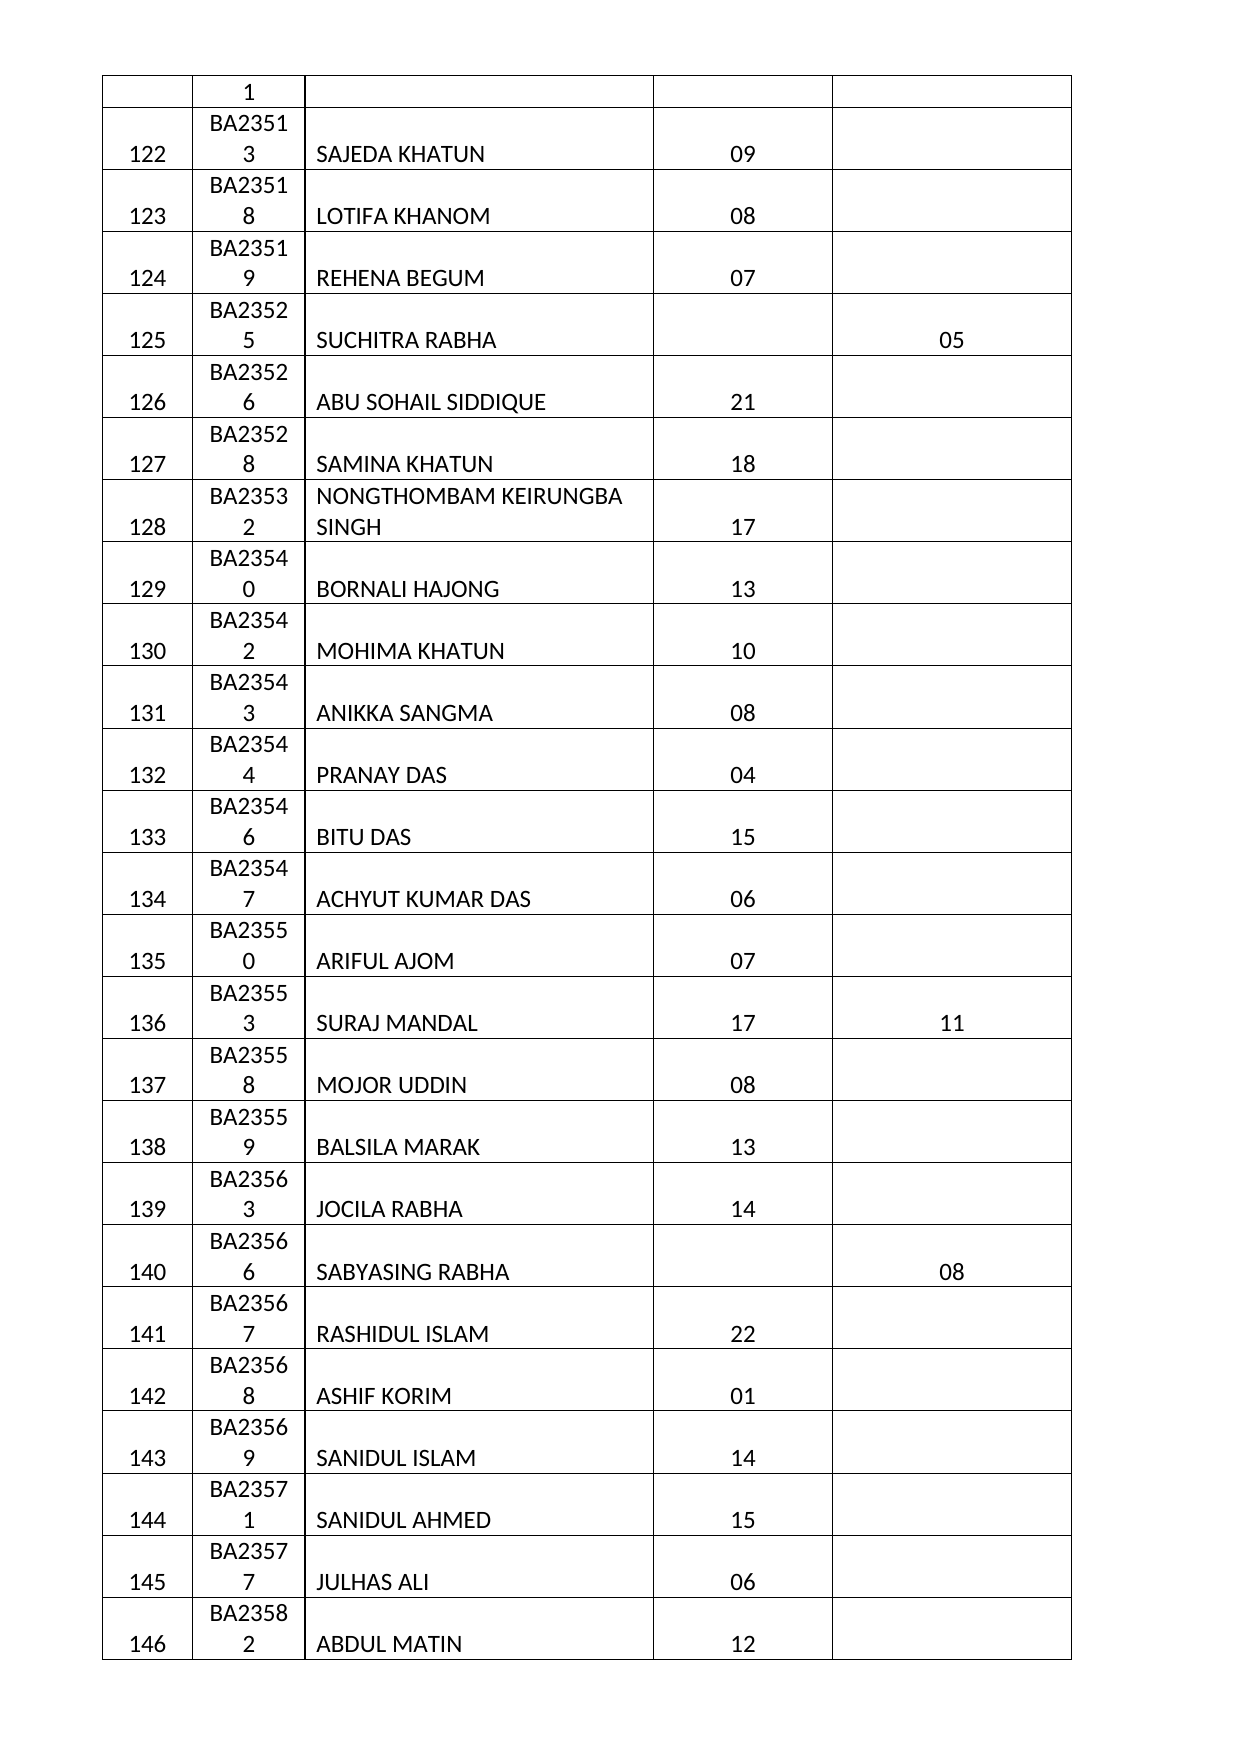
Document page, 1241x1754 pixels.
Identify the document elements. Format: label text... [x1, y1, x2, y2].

table_cell 11 [833, 977, 1071, 1038]
table_cell 09 [654, 108, 832, 169]
table_cell 146 [103, 1598, 192, 1659]
table_cell [833, 1474, 1071, 1534]
table_cell 18 [654, 418, 832, 479]
table_cell 139 [103, 1163, 192, 1224]
table_cell BA23546 [193, 791, 304, 852]
table_cell [833, 853, 1071, 914]
table_cell BA23528 [193, 418, 304, 479]
table_cell 133 [103, 791, 192, 852]
table_cell ASHIF KORIM [306, 1349, 653, 1410]
table_cell 08 [654, 1039, 832, 1100]
table_cell RASHIDUL ISLAM [306, 1287, 653, 1348]
table_cell 123 [103, 170, 192, 231]
table_cell BA23518 [193, 170, 304, 231]
table_cell BA23540 [193, 542, 304, 603]
table_cell 14 [654, 1163, 832, 1224]
table_cell BA23544 [193, 729, 304, 789]
table_cell [833, 170, 1071, 231]
table_cell 137 [103, 1039, 192, 1100]
table_cell 125 [103, 294, 192, 355]
table_cell 18 [654, 76, 832, 107]
table_cell [833, 1598, 1071, 1659]
table_cell [833, 480, 1071, 541]
table_cell BA23513 [193, 108, 304, 169]
table_cell BA23547 [193, 853, 304, 914]
table_cell [833, 729, 1071, 789]
table_cell 07 [654, 915, 832, 976]
table_cell 01 [654, 1349, 832, 1410]
table_cell SURAJ MANDAL [306, 977, 653, 1038]
table_cell 141 [103, 1287, 192, 1348]
table_cell 07 [654, 232, 832, 293]
table_cell [833, 604, 1071, 665]
table_cell BA23511 [193, 76, 304, 107]
table_cell BA23571 [193, 1474, 304, 1534]
table_cell [833, 1163, 1071, 1224]
table_cell SAJEDA KHATUN [306, 108, 653, 169]
table_cell 14 [654, 1411, 832, 1472]
table_cell 12 [654, 1598, 832, 1659]
table_cell [833, 232, 1071, 293]
table_cell [833, 666, 1071, 727]
table_cell 132 [103, 729, 192, 789]
table_cell BA23568 [193, 1349, 304, 1410]
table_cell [306, 76, 653, 107]
table_cell ANIKKA SANGMA [306, 666, 653, 727]
table_cell BITU DAS [306, 791, 653, 852]
table_cell 06 [654, 853, 832, 914]
table_cell [833, 1287, 1071, 1348]
table_cell [833, 915, 1071, 976]
table_cell 08 [654, 666, 832, 727]
table_cell [833, 791, 1071, 852]
table_cell ARIFUL AJOM [306, 915, 653, 976]
table_cell NONGTHOMBAM KEIRUNGBA SINGH [306, 480, 653, 541]
table_cell [833, 108, 1071, 169]
table_cell 126 [103, 356, 192, 417]
table_cell BALSILA MARAK [306, 1101, 653, 1162]
table_cell JULHAS ALI [306, 1536, 653, 1597]
table_cell BA23532 [193, 480, 304, 541]
table_cell 145 [103, 1536, 192, 1597]
table_cell 22 [654, 1287, 832, 1348]
table_cell BA23563 [193, 1163, 304, 1224]
table_cell 15 [654, 791, 832, 852]
table_cell BA23566 [193, 1225, 304, 1286]
table_cell BA23569 [193, 1411, 304, 1472]
table_cell 144 [103, 1474, 192, 1534]
table_cell [833, 1039, 1071, 1100]
table_cell BA23526 [193, 356, 304, 417]
table_cell 08 [833, 1225, 1071, 1286]
table_cell 143 [103, 1411, 192, 1472]
table_cell 15 [654, 1474, 832, 1534]
table_cell 134 [103, 853, 192, 914]
table_cell 21 [654, 356, 832, 417]
table_cell [654, 294, 832, 355]
table_cell 127 [103, 418, 192, 479]
table_cell 04 [654, 729, 832, 789]
table_cell MOHIMA KHATUN [306, 604, 653, 665]
table_cell BA23525 [193, 294, 304, 355]
table_cell 17 [654, 977, 832, 1038]
table_cell 13 [654, 542, 832, 603]
table_cell SUCHITRA RABHA [306, 294, 653, 355]
table_cell [833, 1349, 1071, 1410]
table_cell 129 [103, 542, 192, 603]
table_cell 05 [833, 294, 1071, 355]
table_cell 08 [654, 170, 832, 231]
table_cell 13 [654, 1101, 832, 1162]
table_cell [654, 1225, 832, 1286]
table_cell 130 [103, 604, 192, 665]
table_cell BA23543 [193, 666, 304, 727]
table_cell SANIDUL AHMED [306, 1474, 653, 1534]
table_cell REHENA BEGUM [306, 232, 653, 293]
table_cell [833, 1101, 1071, 1162]
table_cell 138 [103, 1101, 192, 1162]
table_cell BA23519 [193, 232, 304, 293]
table_cell [833, 1411, 1071, 1472]
table_cell 122 [103, 108, 192, 169]
table_cell JOCILA RABHA [306, 1163, 653, 1224]
table_cell 136 [103, 977, 192, 1038]
table_cell SABYASING RABHA [306, 1225, 653, 1286]
table_cell ABU SOHAIL SIDDIQUE [306, 356, 653, 417]
table_cell 124 [103, 232, 192, 293]
table_cell LOTIFA KHANOM [306, 170, 653, 231]
table_cell BA23558 [193, 1039, 304, 1100]
table_cell 131 [103, 666, 192, 727]
table_cell [833, 76, 1071, 107]
table_cell BA23553 [193, 977, 304, 1038]
table_cell ABDUL MATIN [306, 1598, 653, 1659]
table_cell [833, 1536, 1071, 1597]
table_cell SAMINA KHATUN [306, 418, 653, 479]
table_cell 10 [654, 604, 832, 665]
table_cell BA23577 [193, 1536, 304, 1597]
table_cell SANIDUL ISLAM [306, 1411, 653, 1472]
table_cell [833, 542, 1071, 603]
table_cell 128 [103, 480, 192, 541]
table_cell BA23550 [193, 915, 304, 976]
table_cell 140 [103, 1225, 192, 1286]
table_cell [833, 356, 1071, 417]
table_cell 121 [103, 76, 192, 107]
table_cell BA23542 [193, 604, 304, 665]
table_cell BORNALI HAJONG [306, 542, 653, 603]
table_cell BA23567 [193, 1287, 304, 1348]
table_cell 142 [103, 1349, 192, 1410]
table_cell ACHYUT KUMAR DAS [306, 853, 653, 914]
table_cell BA23582 [193, 1598, 304, 1659]
table_cell 17 [654, 480, 832, 541]
table_cell BA23559 [193, 1101, 304, 1162]
table_cell PRANAY DAS [306, 729, 653, 789]
table_cell 06 [654, 1536, 832, 1597]
table_cell [833, 418, 1071, 479]
table_cell MOJOR UDDIN [306, 1039, 653, 1100]
table_cell 135 [103, 915, 192, 976]
